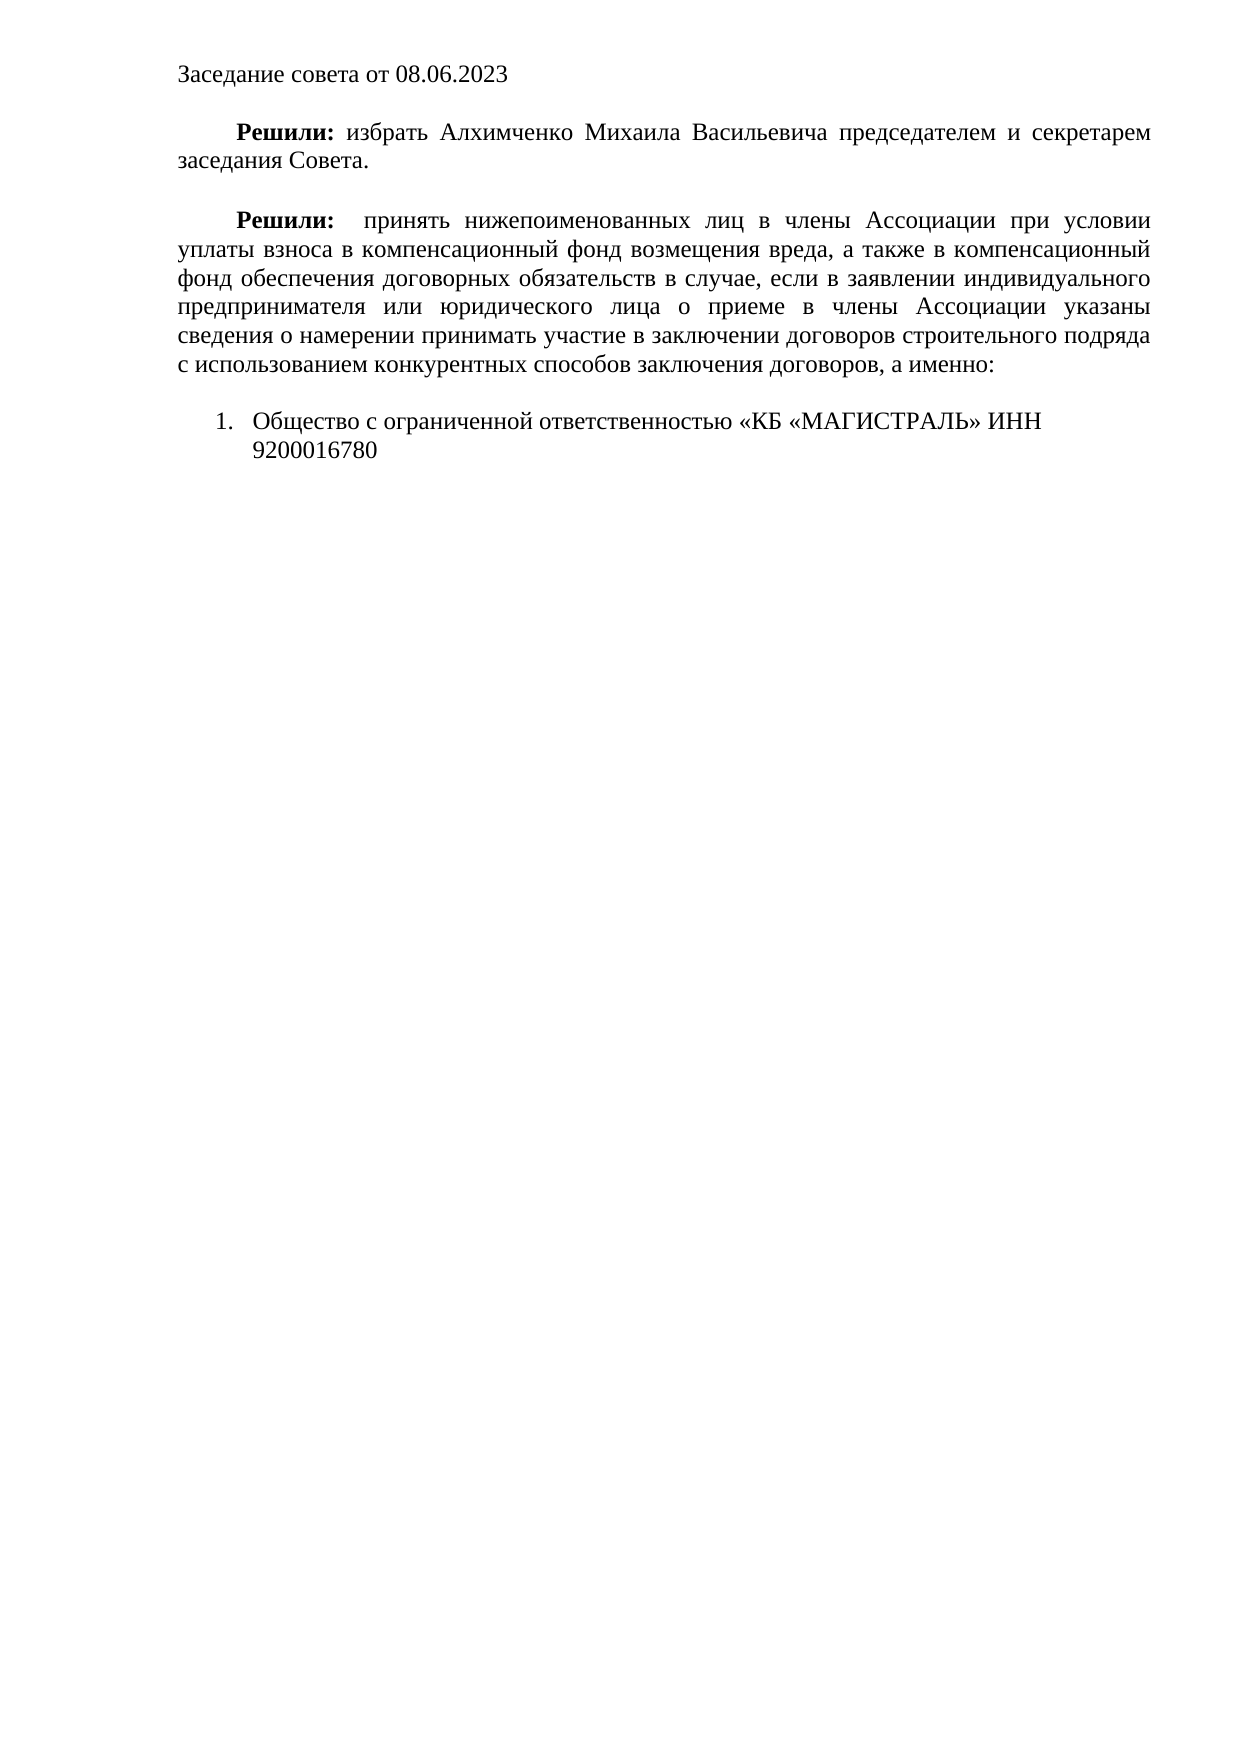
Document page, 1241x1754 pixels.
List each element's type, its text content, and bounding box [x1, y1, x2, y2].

text Решили: принять нижепоименованных лиц в члены Ассоциации при условии уплаты взноса в компенсационный фонд возмещения вреда, а также в компенсационный фонд обеспечения договорных обязательств в случае, если в заявлении индивидуального предпринимателя или юридического лица о приеме в члены Ассоциации указаны сведения о намерении принимать участие в заключении договоров строительного подряда с использованием конкурентных способов заключения договоров, а именно: [177, 205, 1152, 378]
text Заседание совета от 08.06.2023 [177, 59, 1152, 88]
text Решили: избрать Алхимченко Михаила Васильевича председателем и секретарем заседания Совета. [177, 117, 1152, 174]
list Общество с ограниченной ответственностью «КБ «МАГИСТРАЛЬ» ИНН 9200016780 [215, 406, 1152, 464]
